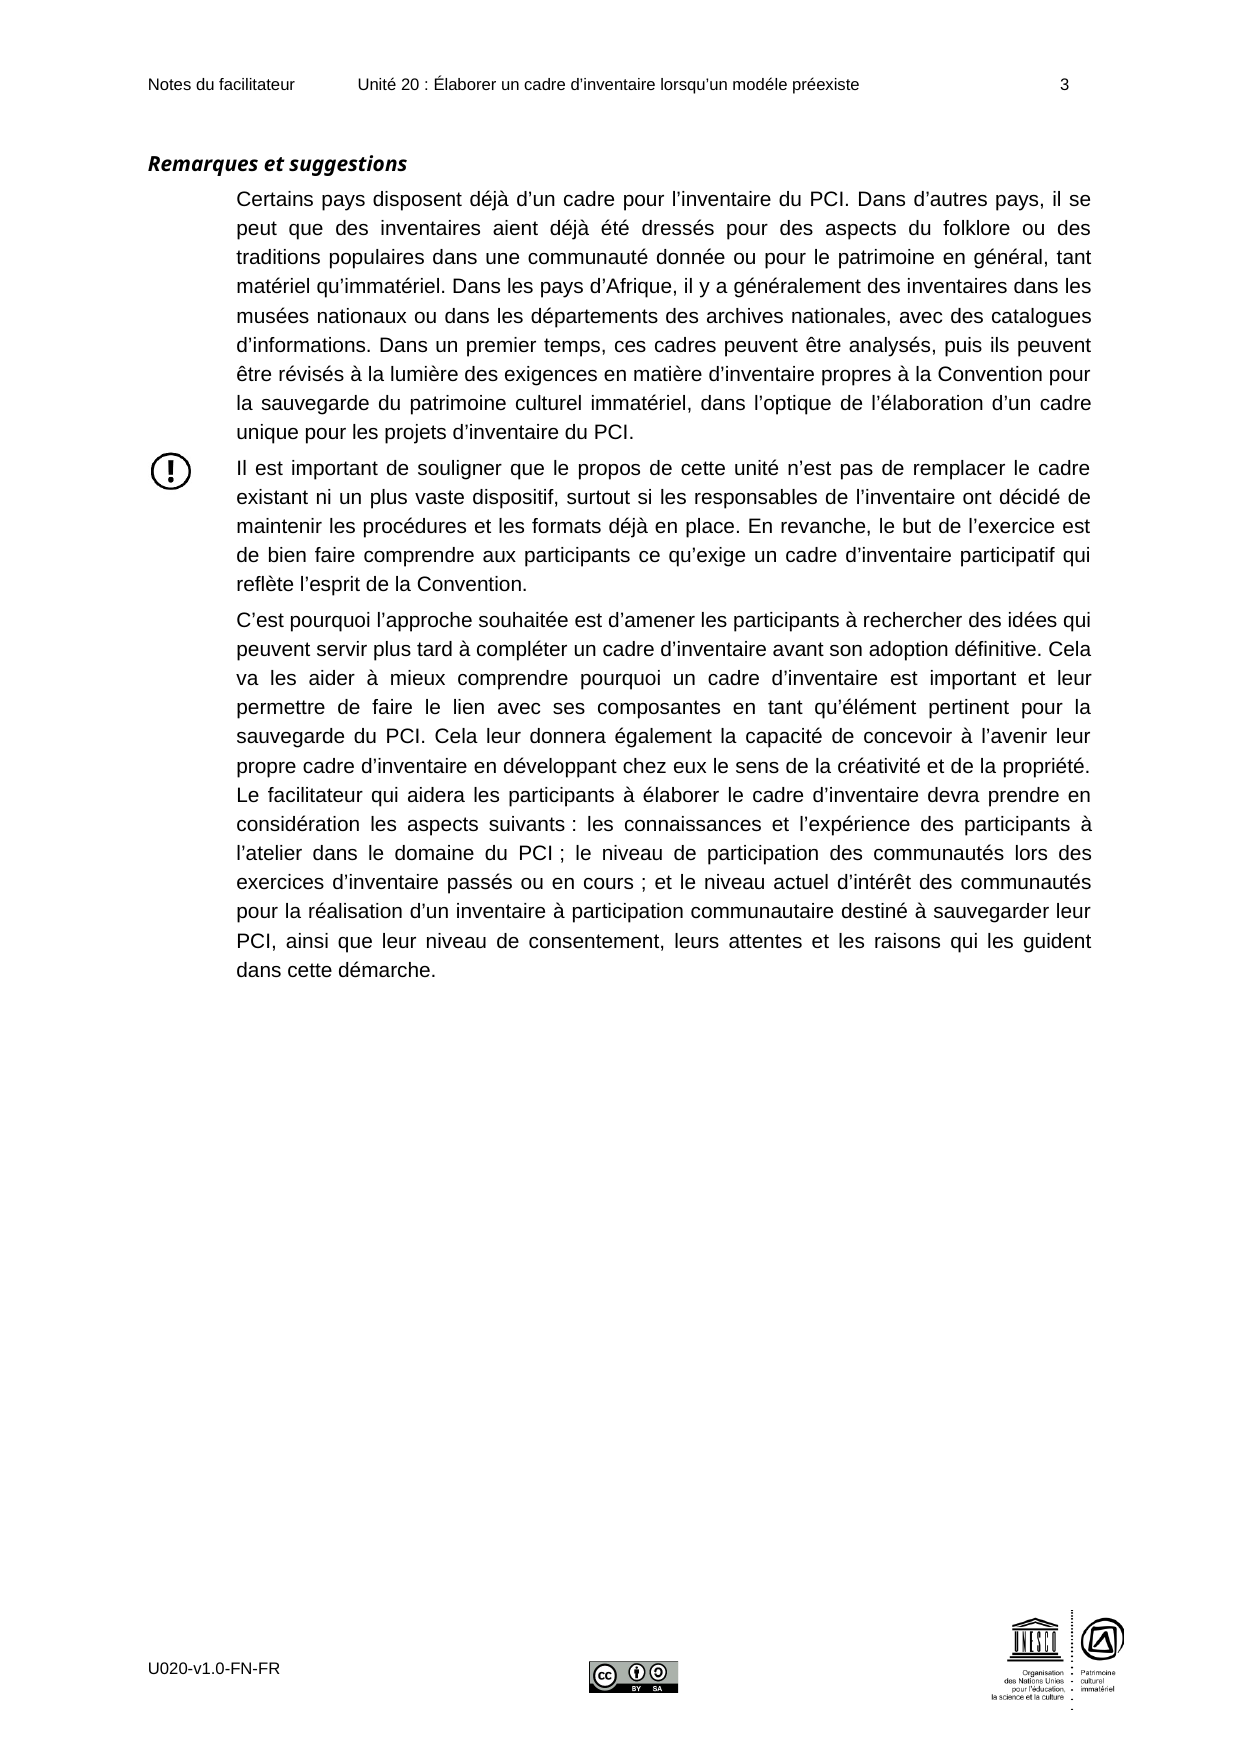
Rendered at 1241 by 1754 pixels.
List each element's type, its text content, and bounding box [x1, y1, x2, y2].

text Il est important de souligner que le propos de cette unité n’est pas de remplacer le cadre existant ni un plus vaste dispositif, surtout si les responsables de l’inventaire ont décidé de maintenir les procédures et les formats déjà en place. En revanche, le but de l’exercice est de bien faire comprendre aux participants ce qu’exige un cadre d’inventaire participatif qui reflète l’esprit de la Convention. [236, 452, 1093, 598]
text C’est pourquoi l’approche souhaitée est d’amener les participants à rechercher des idées qui peuvent servir plus tard à compléter un cadre d’inventaire avant son adoption définitive. Cela va les aider à mieux comprendre pourquoi un cadre d’inventaire est important et leur permettre de faire le lien avec ses composantes en tant qu’élément pertinent pour la sauvegarde du PCI. Cela leur donnera également la capacité de concevoir à l’avenir leur propre cadre d’inventaire en développant chez eux le sens de la créativité et de la propriété. Le facilitateur qui aidera les participants à élaborer le cadre d’inventaire devra prendre en considération les aspects suivants : les connaissances et l’expérience des participants à l’atelier dans le domaine du PCI ; le niveau de participation des communautés lors des exercices d’inventaire passés ou en cours ; et le niveau actuel d’intérêt des communautés pour la réalisation d’un inventaire à participation communautaire destiné à sauvegarder leur PCI, ainsi que leur niveau de consentement, leurs attentes et les raisons qui les guident dans cette démarche. [236, 604, 1093, 983]
picture [589, 1661, 679, 1693]
picture [991, 1610, 1124, 1710]
text Certains pays disposent déjà d’un cadre pour l’inventaire du PCI. Dans d’autres pays, il se peut que des inventaires aient déjà été dressés pour des aspects du folklore ou des traditions populaires dans une communauté donnée ou pour le patrimoine en général, tant matériel qu’immatériel. Dans les pays d’Afrique, il y a généralement des inventaires dans les musées nationaux ou dans les départements des archives nationales, avec des catalogues d’informations. Dans un premier temps, ces cadres peuvent être analysés, puis ils peuvent être révisés à la lumière des exigences en matière d’inventaire propres à la Convention pour la sauvegarde du patrimoine culturel immatériel, dans l’optique de l’élaboration d’un cadre unique pour les projets d’inventaire du PCI. [236, 183, 1093, 446]
picture [147, 445, 193, 499]
text Remarques et suggestions [148, 148, 1093, 177]
